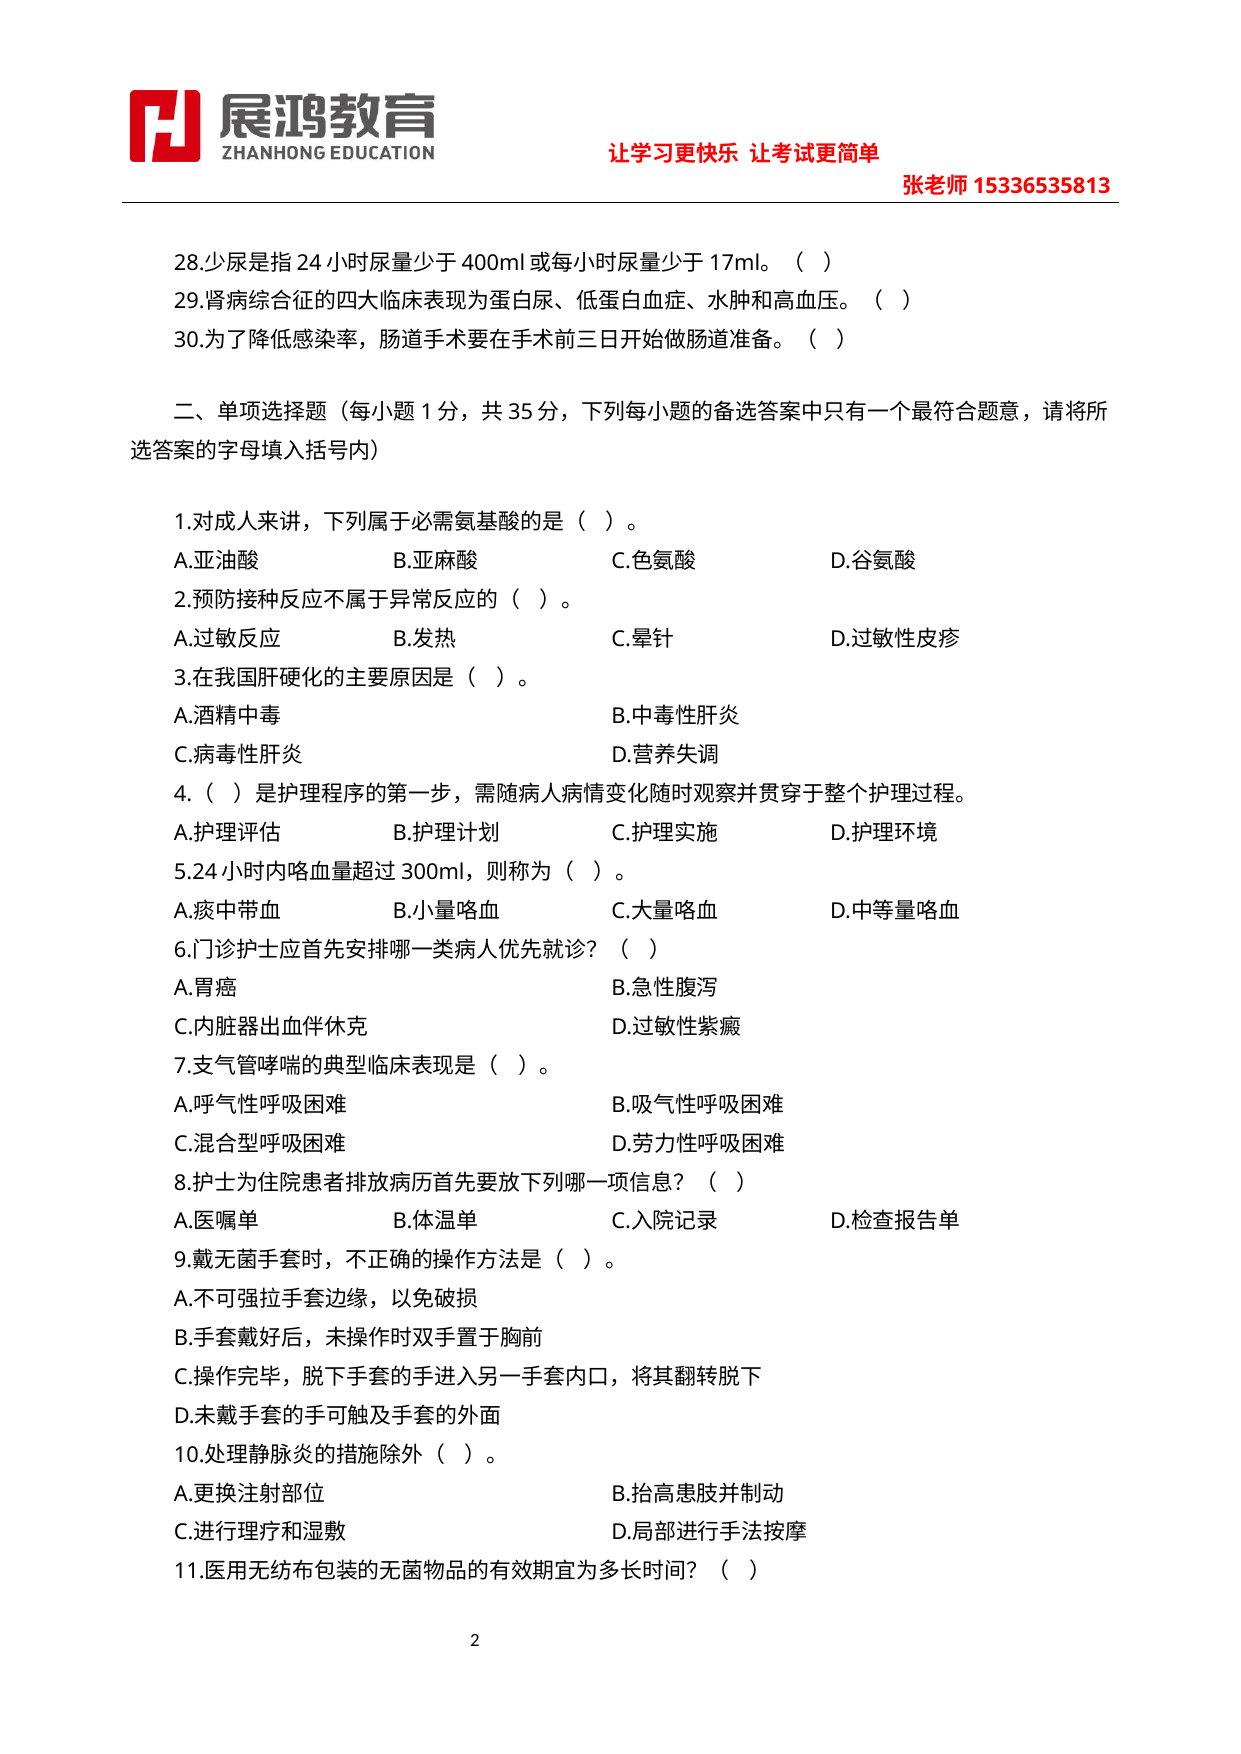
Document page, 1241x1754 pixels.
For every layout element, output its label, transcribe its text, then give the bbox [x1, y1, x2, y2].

text 5.24小时内咯血量超过300ml，则称为（ ）。 [130, 853, 1110, 886]
text C.进行理疗和湿敷 D.局部进行手法按摩 [130, 1514, 1110, 1547]
text 8.护士为住院患者排放病历首先要放下列哪一项信息？（ ） [130, 1164, 1110, 1197]
text C.病毒性肝炎 D.营养失调 [130, 737, 1110, 769]
text A.痰中带血 B.小量咯血 C.大量咯血 D.中等量咯血 [130, 892, 1110, 925]
text A.过敏反应 B.发热 C.晕针 D.过敏性皮疹 [130, 620, 1110, 653]
text 4.（ ）是护理程序的第一步，需随病人病情变化随时观察并贯穿于整个护理过程。 [130, 776, 1110, 808]
text 30.为了降低感染率，肠道手术要在手术前三日开始做肠道准备。（ ） [130, 322, 1110, 354]
text B.手套戴好后，未操作时双手置于胸前 [130, 1320, 1110, 1352]
list 1.对成人来讲，下列属于必需氨基酸的是（ ）。 [130, 504, 1110, 536]
text D.未戴手套的手可触及手套的外面 [130, 1397, 1110, 1430]
text 3.在我国肝硬化的主要原因是（ ）。 [130, 659, 1110, 692]
text 6.门诊护士应首先安排哪一类病人优先就诊？（ ） [130, 931, 1110, 964]
text A.胃癌 B.急性腹泻 [130, 970, 1110, 1003]
text A.酒精中毒 B.中毒性肝炎 [130, 698, 1110, 731]
text A.呼气性呼吸困难 B.吸气性呼吸困难 [130, 1087, 1110, 1119]
text A.医嘱单 B.体温单 C.入院记录 D.检查报告单 [130, 1203, 1110, 1236]
text 29.肾病综合征的四大临床表现为蛋白尿、低蛋白血症、水肿和高血压。（ ） [130, 283, 1110, 316]
list 二、单项选择题（每小题1分，共35分，下列每小题的备选答案中只有一个最符合题意，请将所选答案的字母填入括号内） [130, 393, 1110, 465]
text A.更换注射部位 B.抬高患肢并制动 [130, 1475, 1110, 1508]
text C.混合型呼吸困难 D.劳力性呼吸困难 [130, 1126, 1110, 1158]
picture [129, 90, 435, 162]
text C.内脏器出血伴休克 D.过敏性紫癜 [130, 1009, 1110, 1041]
text 11.医用无纺布包装的无菌物品的有效期宜为多长时间？（ ） [130, 1553, 1110, 1585]
text A.护理评估 B.护理计划 C.护理实施 D.护理环境 [130, 815, 1110, 847]
text 10.处理静脉炎的措施除外（ ）。 [130, 1436, 1110, 1469]
list A.亚油酸 B.亚麻酸 C.色氨酸 D.谷氨酸 [130, 543, 1110, 575]
text 7.支气管哮喘的典型临床表现是（ ）。 [130, 1048, 1110, 1080]
text 2.预防接种反应不属于异常反应的（ ）。 [130, 582, 1110, 614]
text C.操作完毕，脱下手套的手进入另一手套内口，将其翻转脱下 [130, 1359, 1110, 1391]
text 9.戴无菌手套时，不正确的操作方法是（ ）。 [130, 1242, 1110, 1274]
text 28.少尿是指24小时尿量少于400ml或每小时尿量少于17ml。（ ） [130, 244, 1110, 277]
text A.不可强拉手套边缘，以免破损 [130, 1281, 1110, 1313]
